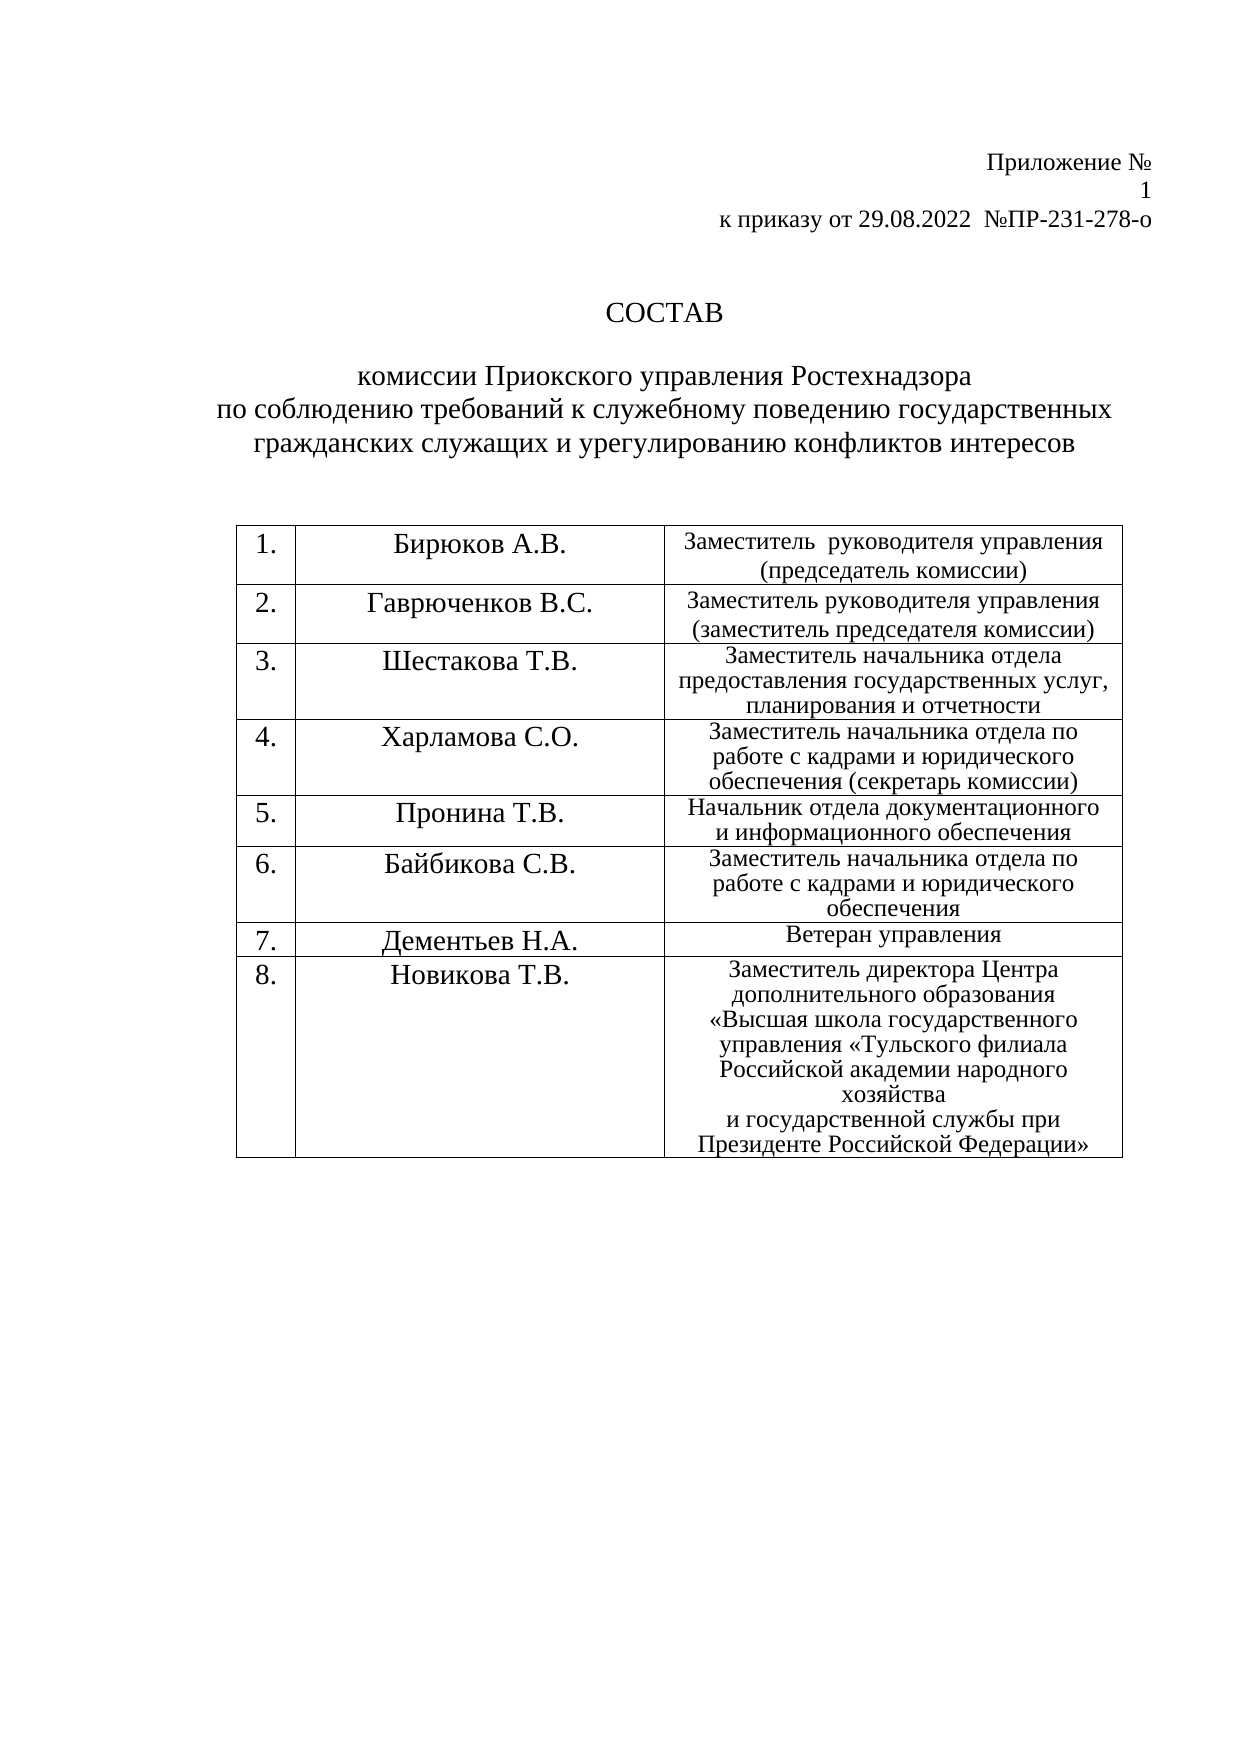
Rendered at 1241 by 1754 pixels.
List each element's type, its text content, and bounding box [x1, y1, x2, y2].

table_cell Заместитель директора Центра дополнительного образования «Высшая школа государственного управления «Тульского филиала Российской академии народного хозяйства и государственной службы при Президенте Российской Федерации» [665, 957, 1122, 1157]
table_cell Начальник отдела документационного и информационного обеспечения [665, 796, 1122, 846]
table_cell 2. [237, 585, 295, 642]
text комиссии Приокского управления Ростехнадзора [177, 358, 1152, 391]
table_cell Заместитель начальника отдела предоставления государственных услуг, планирования и отчетности [665, 644, 1122, 718]
table_cell Байбикова С.В. [296, 847, 664, 922]
table_header Бирюков А.В. [296, 526, 664, 584]
table_cell 5. [237, 796, 295, 846]
table_cell Заместитель начальника отдела по работе с кадрами и юридического обеспечения [665, 847, 1122, 922]
text по соблюдению требований к служебному поведению государственных гражданских служащих и урегулированию конфликтов интересов [177, 391, 1152, 458]
text СОСТАВ [177, 295, 1152, 329]
table_cell Шестакова Т.В. [296, 644, 664, 718]
table_header Заместитель руководителя управления (председатель комиссии) [665, 526, 1122, 584]
table_cell 4. [237, 720, 295, 794]
table_cell Харламова С.О. [296, 720, 664, 794]
table_cell Дементьев Н.А. [296, 923, 664, 956]
table_cell 3. [237, 644, 295, 718]
table_cell 7. [237, 923, 295, 956]
text к приказу от 29.08.2022 №ПР-231-278-о [177, 204, 1152, 233]
table_cell Гаврюченков В.С. [296, 585, 664, 642]
table_cell Заместитель руководителя управления (заместитель председателя комиссии) [665, 585, 1122, 642]
table_cell Ветеран управления [665, 923, 1122, 956]
table_cell 6. [237, 847, 295, 922]
table_cell Заместитель начальника отдела по работе с кадрами и юридического обеспечения (секретарь комиссии) [665, 720, 1122, 794]
table_cell Новикова Т.В. [296, 957, 664, 1157]
table_cell Пронина Т.В. [296, 796, 664, 846]
text Приложение № 1 [177, 118, 1152, 204]
table_cell 8. [237, 957, 295, 1157]
table_header 1. [237, 526, 295, 584]
